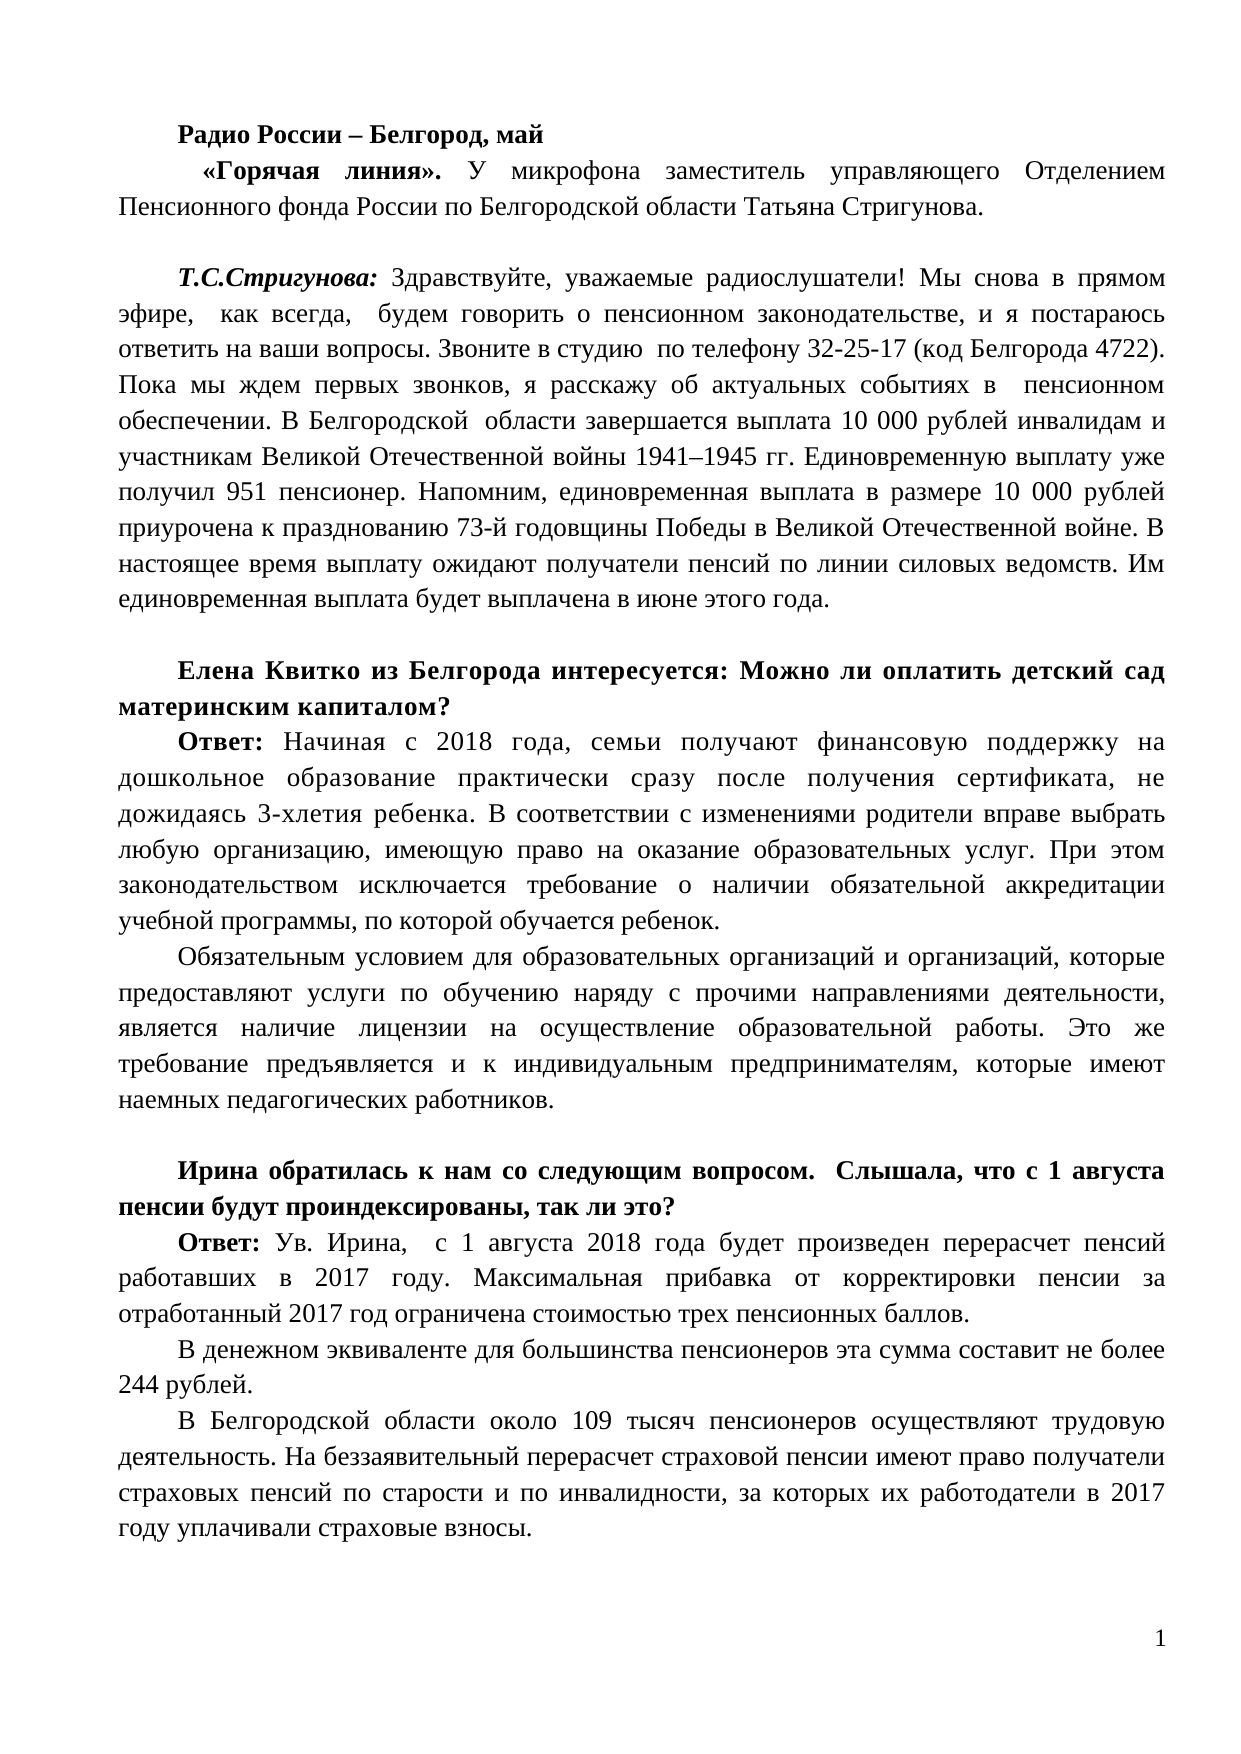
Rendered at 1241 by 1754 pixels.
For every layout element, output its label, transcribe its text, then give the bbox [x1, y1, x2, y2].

text Обязательным условием для образовательных организаций и организаций, которые предоставляют услуги по обучению наряду с прочими направлениями деятельности, является наличие лицензии на осуществление образовательной работы. Это же требование предъявляется и к индивидуальным предпринимателям, которые имеют наемных педагогических работников. [118, 1078, 1167, 1114]
text Ирина обратилась к нам со следующим вопросом. Слышала, что с 1 августа пенсии будут проиндексированы, так ли это? [118, 1154, 1167, 1221]
text Ответ: Начиная с 2018 года, семьи получают финансовую поддержку на дошкольное образование практически сразу после получения сертификата, не дожидаясь 3-хлетия ребенка. В соответствии с изменениями родители вправе выбрать любую организацию, имеющую право на оказание образовательных услуг. При этом законодательством исключается требование о наличии обязательной аккредитации учебной программы, по которой обучается ребенок. [118, 899, 1167, 935]
text В Белгородской области около 109 тысяч пенсионеров осуществляют трудовую деятельность. На беззаявительный перерасчет страховой пенсии имеют право получатели страховых пенсий по старости и по инвалидности, за которых их работодатели в 2017 году уплачивали страховые взносы. [118, 1404, 1167, 1543]
text Ответ: Начиная с 2018 года, семьи получают финансовую поддержку на дошкольное образование практически сразу после получения сертификата, не дожидаясь 3-хлетия ребенка. В соответствии с изменениями родители вправе выбрать любую организацию, имеющую право на оказание образовательных услуг. При этом законодательством исключается требование о наличии обязательной аккредитации учебной программы, по которой обучается ребенок. [118, 726, 1167, 833]
text Елена Квитко из Белгорода интересуется: Можно ли оплатить детский сад материнским капиталом? [118, 654, 1167, 721]
text Радио России – Белгород, май [118, 118, 1167, 149]
text «Горячая линия». У микрофона заместитель управляющего Отделением Пенсионного фонда России по Белгородской области Татьяна Стригунова. [118, 154, 1167, 221]
text Обязательным условием для образовательных организаций и организаций, которые предоставляют услуги по обучению наряду с прочими направлениями деятельности, является наличие лицензии на осуществление образовательной работы. Это же требование предъявляется и к индивидуальным предпринимателям, которые имеют наемных педагогических работников. [118, 940, 1167, 976]
text Ответ: Ув. Ирина, с 1 августа 2018 года будет произведен перерасчет пенсий работавших в 2017 году. Максимальная прибавка от корректировки пенсии за отработанный 2017 год ограничена стоимостью трех пенсионных баллов. [118, 1226, 1167, 1328]
text Т.С.Стригунова: Здравствуйте, уважаемые радиослушатели! Мы снова в прямом эфире, как всегда, будем говорить о пенсионном законодательстве, и я постараюсь ответить на ваши вопросы. Звоните в студию по телефону 32-25-17 (код Белгорода 4722). Пока мы ждем первых звонков, я расскажу об актуальных событиях в пенсионном обеспечении. В Белгородской области завершается выплата 10 000 рублей инвалидам и участникам Великой Отечественной войны 1941–1945 гг. Единовременную выплату уже получил 951 пенсионер. Напомним, единовременная выплата в размере 10 000 рублей приурочена к празднованию 73-й годовщины Победы в Великой Отечественной войне. В настоящее время выплату ожидают получатели пенсий по линии силовых ведомств. Им единовременная выплата будет выплачена в июне этого года. [118, 261, 1167, 614]
text В денежном эквиваленте для большинства пенсионеров эта сумма составит не более 244 рублей. [118, 1333, 1167, 1400]
